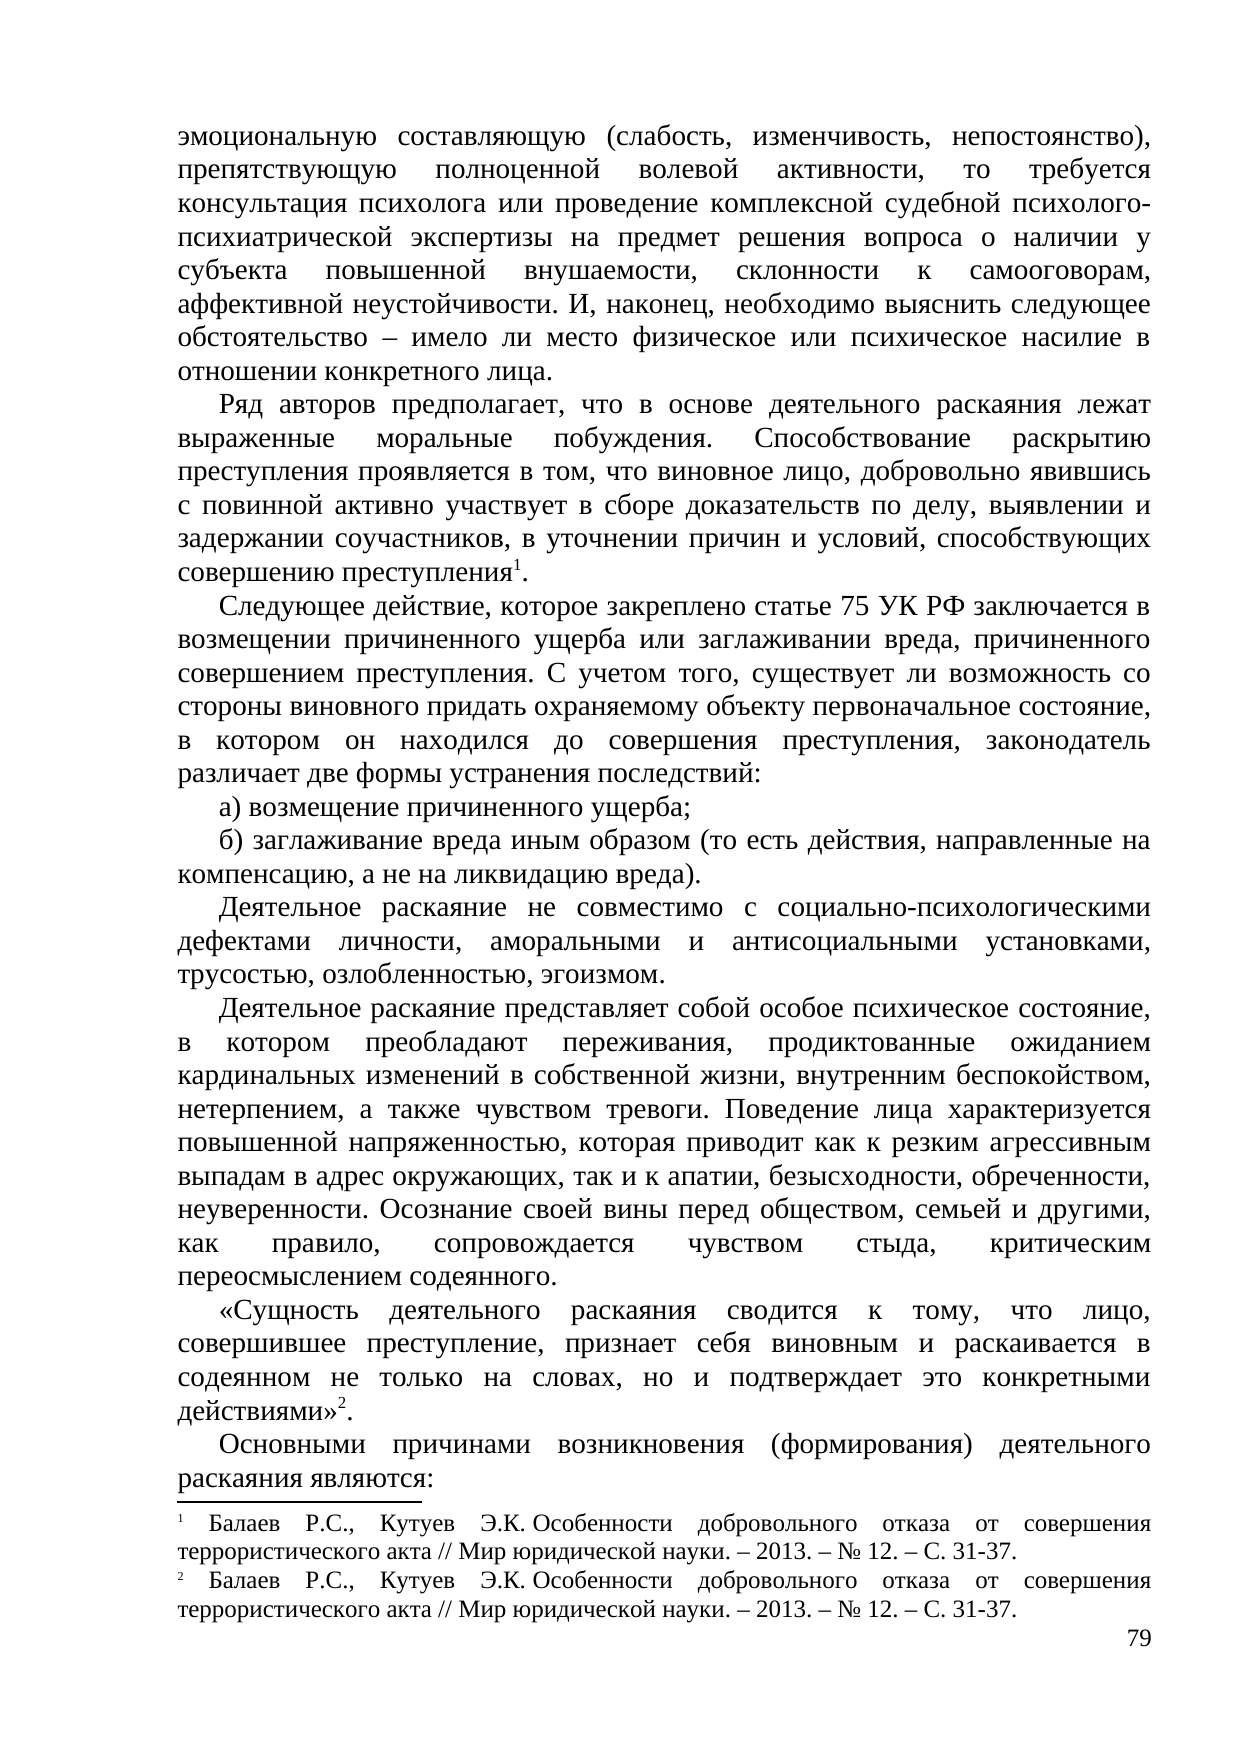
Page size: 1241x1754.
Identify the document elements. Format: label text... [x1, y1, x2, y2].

text «Сущность деятельного раскаяния сводится к тому, что лицо, совершившее преступление, признает себя виновным и раскаивается в содеянном не только на словах, но и подтверждает это конкретными действиями». [177, 1292, 1152, 1426]
text Деятельное раскаяние не совместимо с социально-психологическими дефектами личности, аморальными и антисоциальными установками, трусостью, озлобленностью, эгоизмом. [177, 889, 1152, 990]
text Основными причинами возникновения (формирования) деятельного раскаяния являются: [177, 1426, 1152, 1493]
text Деятельное раскаяние представляет собой особое психическое состояние, в котором преобладают переживания, продиктованные ожиданием кардинальных изменений в собственной жизни, внутренним беспокойством, нетерпением, а также чувством тревоги. Поведение лица характеризуется повышенной напряженностью, которая приводит как к резким агрессивным выпадам в адрес окружающих, так и к апатии, безысходности, обреченности, неуверенности. Осознание своей вины перед обществом, семьей и другими, как правило, сопровождается чувством стыда, критическим переосмыслением содеянного. [177, 990, 1152, 1292]
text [177, 118, 1152, 386]
text а) возмещение причиненного ущерба; [177, 789, 1152, 822]
text б) заглаживание вреда иным образом (то есть действия, направленные на компенсацию, а не на ликвидацию вреда). [177, 822, 1152, 889]
text Следующее действие, которое закреплено статье 75 УК РФ заключается в возмещении причиненного ущерба или заглаживании вреда, причиненного совершением преступления. С учетом того, существует ли возможность со стороны виновного придать охраняемому объекту первоначальное состояние, в котором он находился до совершения преступления, законодатель различает две формы устранения последствий: [177, 588, 1152, 789]
text Ряд авторов предполагает, что в основе деятельного раскаяния лежат выраженные моральные побуждения. Способствование раскрытию преступления проявляется в том, что виновное лицо, добровольно явившись с повинной активно участвует в сборе доказательств по делу, выявлении и задержании соучастников, в уточнении причин и условий, способствующих совершению преступления. [177, 386, 1152, 588]
